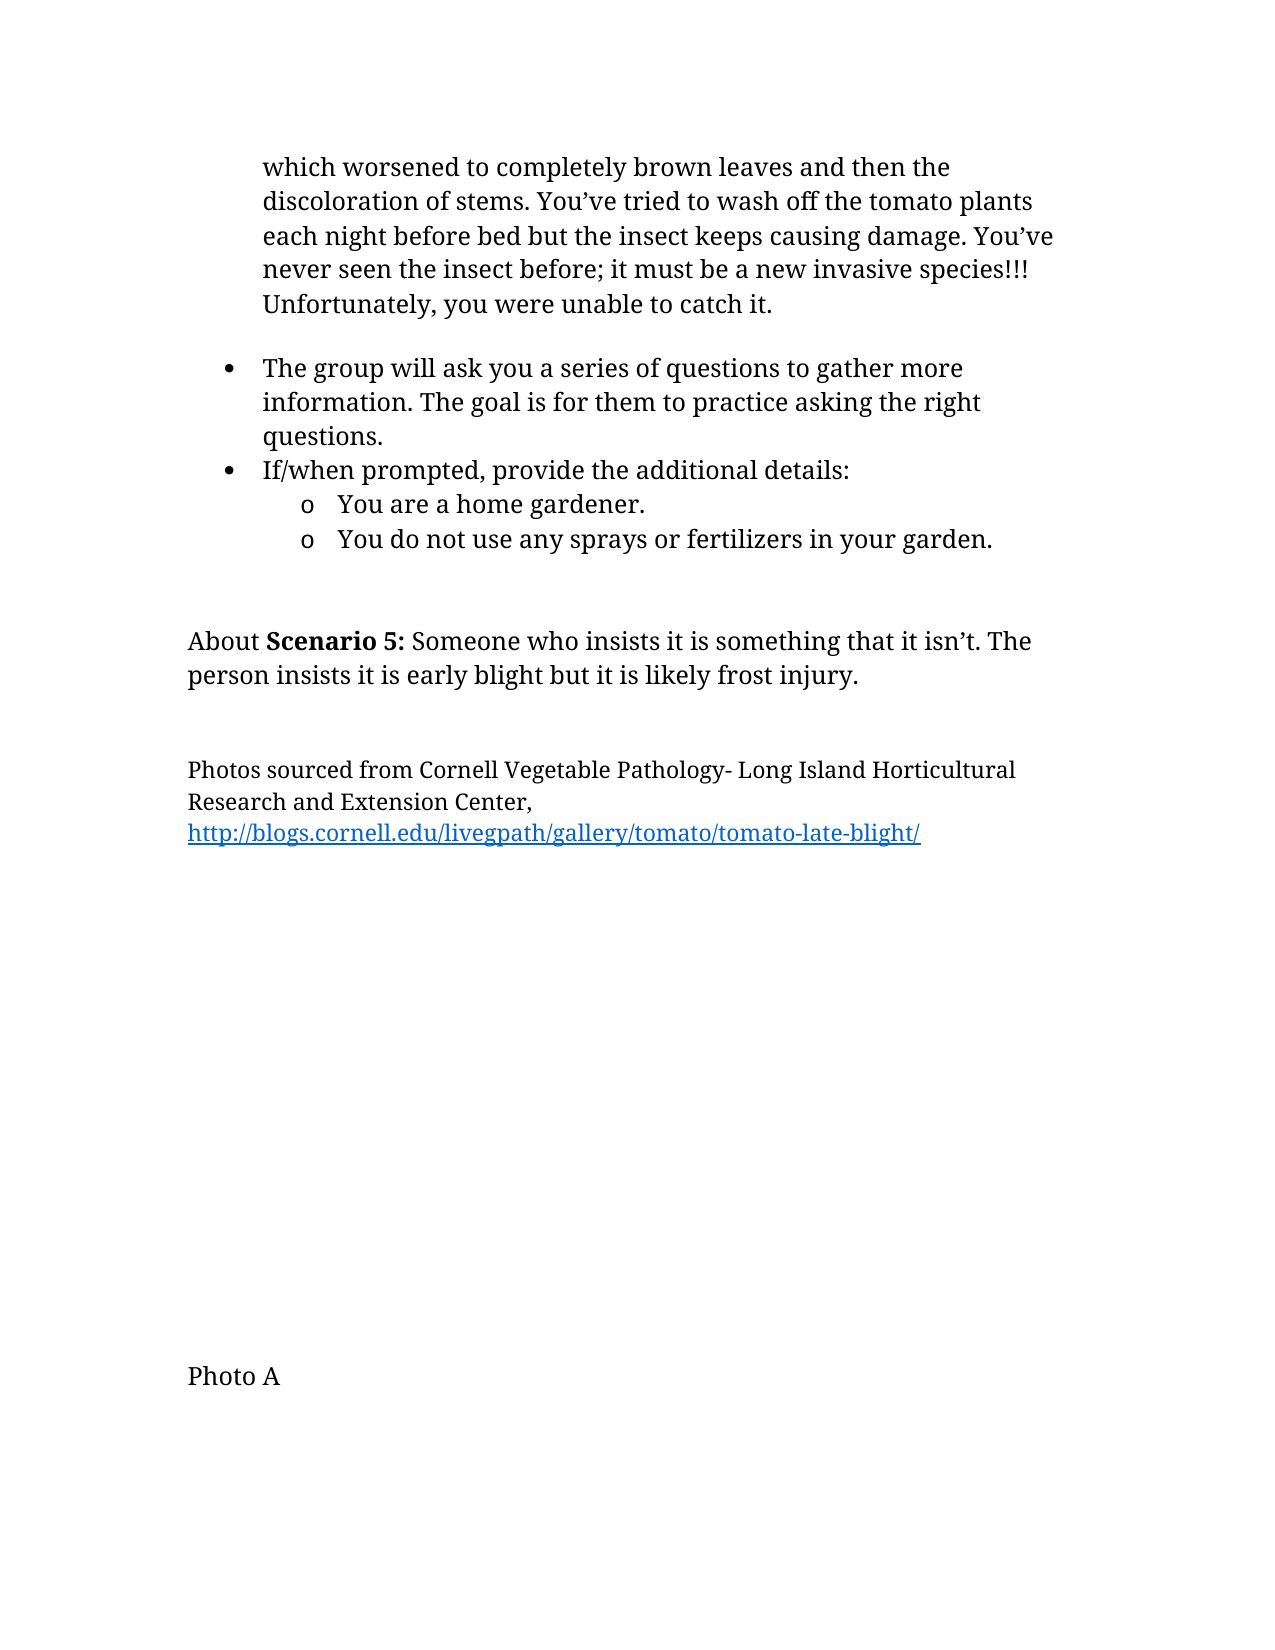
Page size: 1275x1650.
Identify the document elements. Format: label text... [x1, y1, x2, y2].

list You are a home gardener. [300, 487, 1087, 521]
text Photo A [187, 1359, 1087, 1393]
list You do not use any sprays or fertilizers in your garden. [300, 521, 1087, 556]
text About Scenario 5: Someone who insists it is something that it isn’t. The person insists it is early blight but it is likely frost injury. [187, 624, 1087, 692]
text Photos sourced from Cornell Vegetable Pathology- Long Island Horticultural Research and Extension Center, http://blogs.cornell.edu/livegpath/gallery/tomato/tomato-late-blight/ [187, 754, 1087, 848]
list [225, 150, 1087, 351]
list The group will ask you a series of questions to gather more information. The goal is for them to practice asking the right questions. [225, 351, 1087, 453]
list If/when prompted, provide the additional details: [225, 453, 1087, 487]
